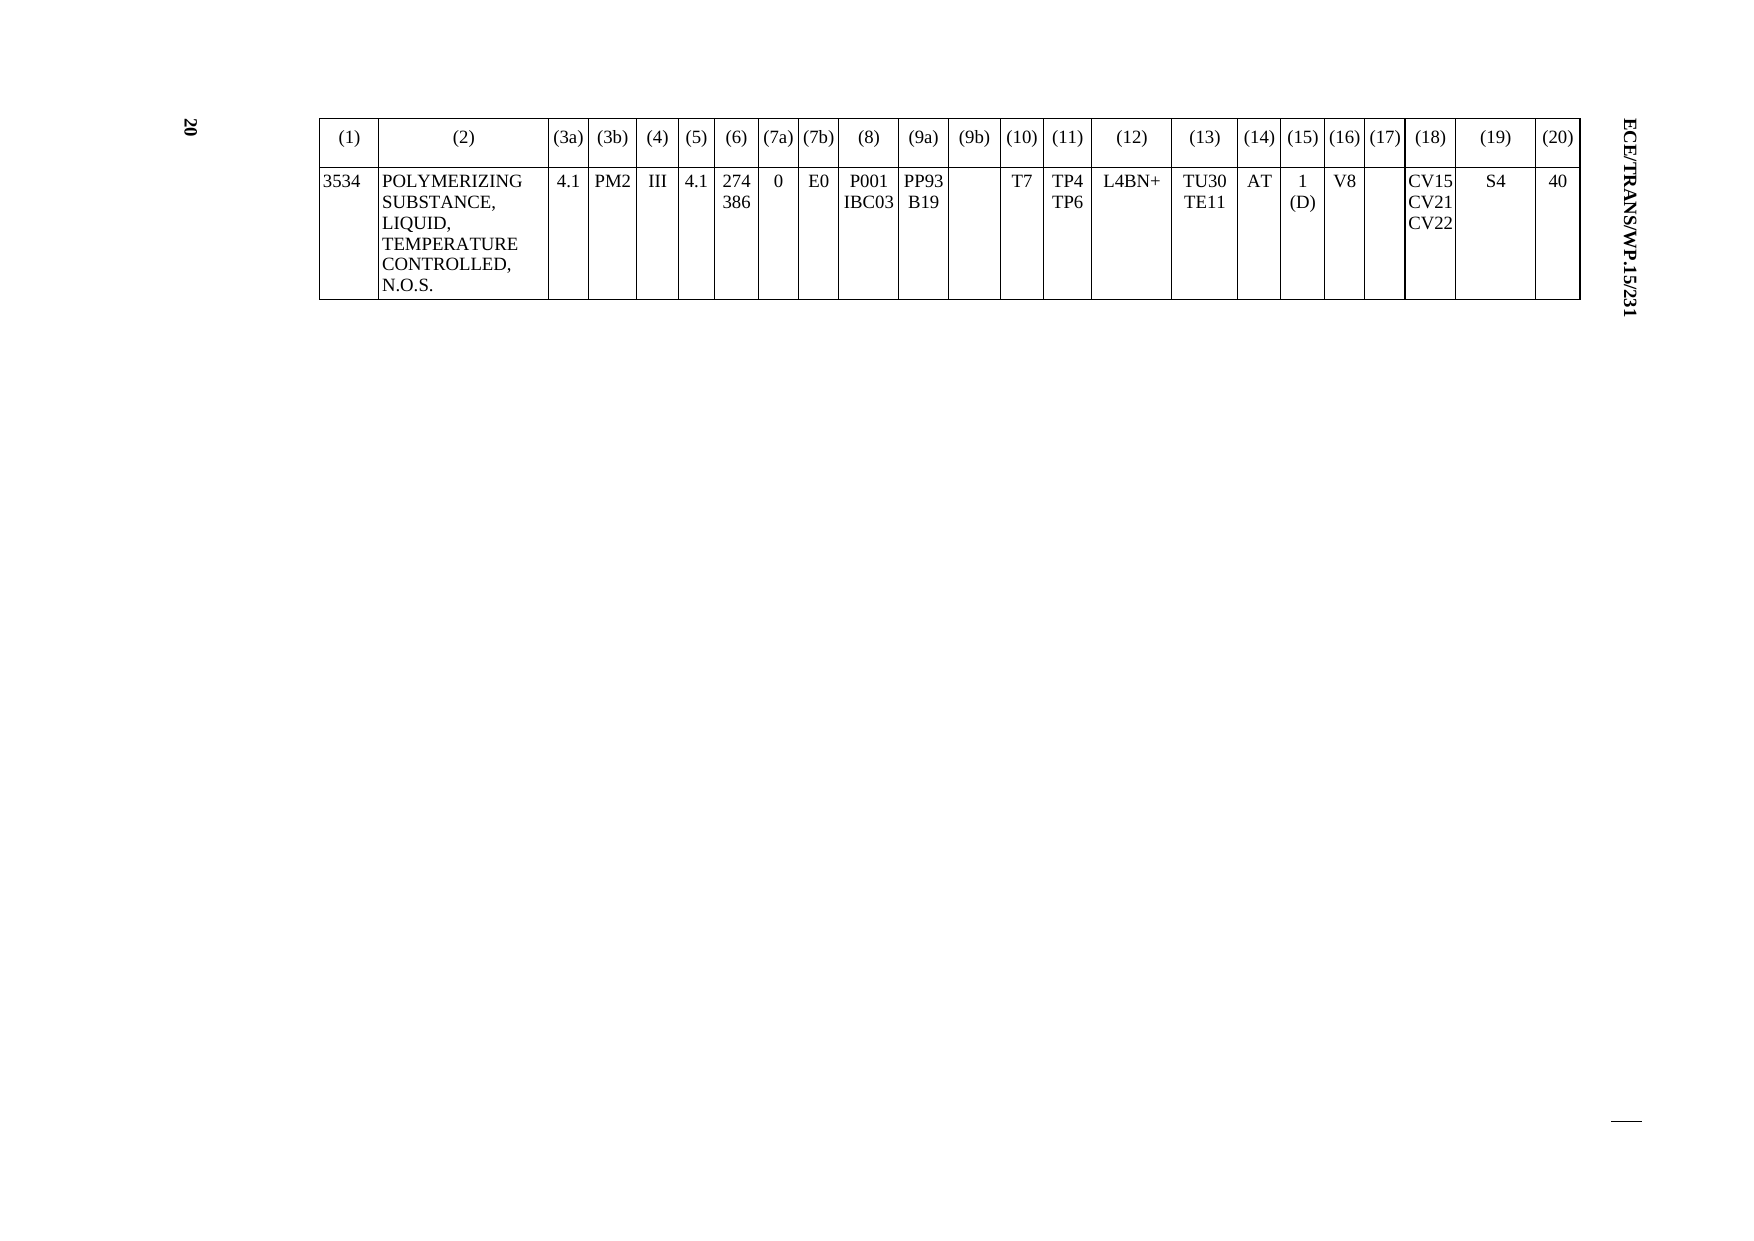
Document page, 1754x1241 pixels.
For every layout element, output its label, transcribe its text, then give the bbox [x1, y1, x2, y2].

table_cell L4BN+ [1092, 168, 1171, 299]
table_header (12) [1092, 119, 1171, 167]
table_cell 40 [1536, 168, 1579, 299]
table_cell V8 [1325, 168, 1364, 299]
table_header (7b) [799, 119, 838, 167]
table_header (17) [1365, 119, 1404, 167]
table_header (3a) [549, 119, 588, 167]
table_header (11) [1044, 119, 1091, 167]
table_cell 3534 [320, 168, 378, 299]
table_cell E0 [799, 168, 838, 299]
table_header (19) [1456, 119, 1535, 167]
table_header (10) [1001, 119, 1043, 167]
table_header (9b) [949, 119, 1000, 167]
table_cell POLYMERIZING SUBSTANCE, LIQUID, TEMPERATURE CONTROLLED, N.O.S. [379, 168, 548, 299]
table_header (13) [1172, 119, 1237, 167]
table_cell AT [1238, 168, 1280, 299]
table_cell S4 [1456, 168, 1535, 299]
table_cell 0 [759, 168, 798, 299]
table_cell TP4 TP6 [1044, 168, 1091, 299]
table_cell PM2 [589, 168, 636, 299]
table_header (4) [637, 119, 678, 167]
table_cell CV15 CV21 CV22 [1406, 168, 1455, 299]
table_cell T7 [1001, 168, 1043, 299]
table_cell III [637, 168, 678, 299]
table_header (2) [379, 119, 548, 167]
table_cell [1365, 168, 1404, 299]
table_cell PP93 B19 [899, 168, 948, 299]
table_cell TU30 TE11 [1172, 168, 1237, 299]
table_header (5) [679, 119, 714, 167]
table_cell 1 (D) [1281, 168, 1324, 299]
table_header (15) [1281, 119, 1324, 167]
table_header (9a) [899, 119, 948, 167]
table_header (6) [715, 119, 758, 167]
table_cell 274 386 [715, 168, 758, 299]
table_cell P001 IBC03 [839, 168, 898, 299]
table_header (20) [1536, 119, 1579, 167]
table_header (3b) [589, 119, 636, 167]
table_header (7a) [759, 119, 798, 167]
table_header (14) [1238, 119, 1280, 167]
table_cell 4.1 [549, 168, 588, 299]
table_header (18) [1406, 119, 1455, 167]
table_header (1) [320, 119, 378, 167]
table_header (16) [1325, 119, 1364, 167]
table_cell 4.1 [679, 168, 714, 299]
table_header (8) [839, 119, 898, 167]
table_cell [949, 168, 1000, 299]
